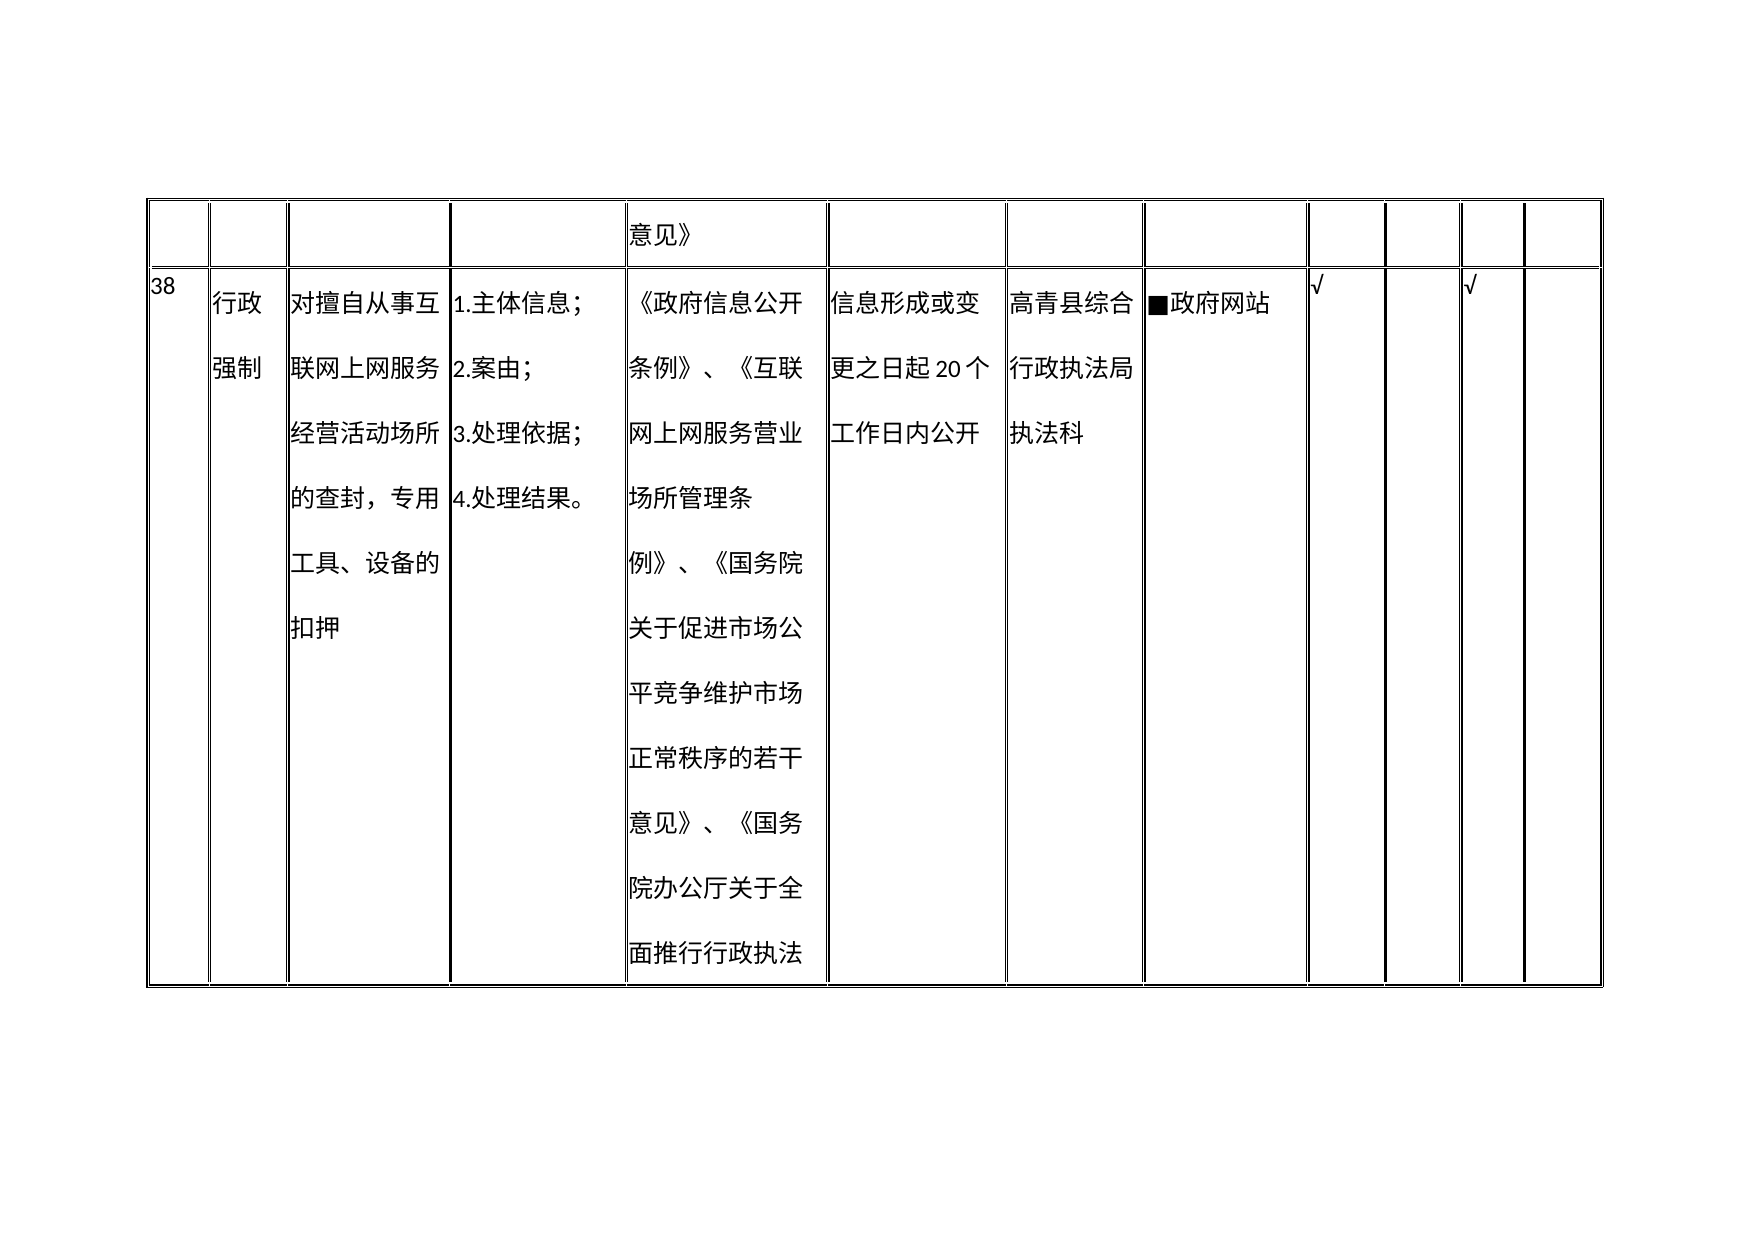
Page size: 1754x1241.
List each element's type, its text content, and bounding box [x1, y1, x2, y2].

table_cell 高青县综合行政执法局执法科 [1007, 266, 1144, 984]
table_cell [288, 199, 450, 266]
table_cell ■政府网站 [1144, 199, 1308, 266]
table_cell [1385, 266, 1461, 984]
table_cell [450, 269, 626, 984]
table_cell √ [1308, 269, 1385, 984]
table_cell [828, 201, 1007, 266]
table_cell ■政府网站 [1144, 266, 1308, 984]
table_cell [1524, 266, 1602, 984]
table_cell 38 [148, 266, 209, 984]
table_cell √ [1308, 199, 1385, 266]
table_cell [288, 269, 450, 984]
table_cell 行政 强制 [210, 266, 288, 984]
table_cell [450, 201, 626, 266]
table_cell 37 [150, 201, 209, 266]
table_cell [626, 199, 828, 266]
table_cell √ [1461, 201, 1524, 266]
table_cell 信息形成或变更之日起20个工作日内公开 [828, 269, 1007, 984]
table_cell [626, 266, 828, 984]
table_cell [1524, 201, 1600, 266]
table_cell 高青县综合行政执法局执法科 [1007, 199, 1144, 266]
table_cell [1385, 199, 1461, 266]
table_cell √ [1461, 269, 1524, 984]
